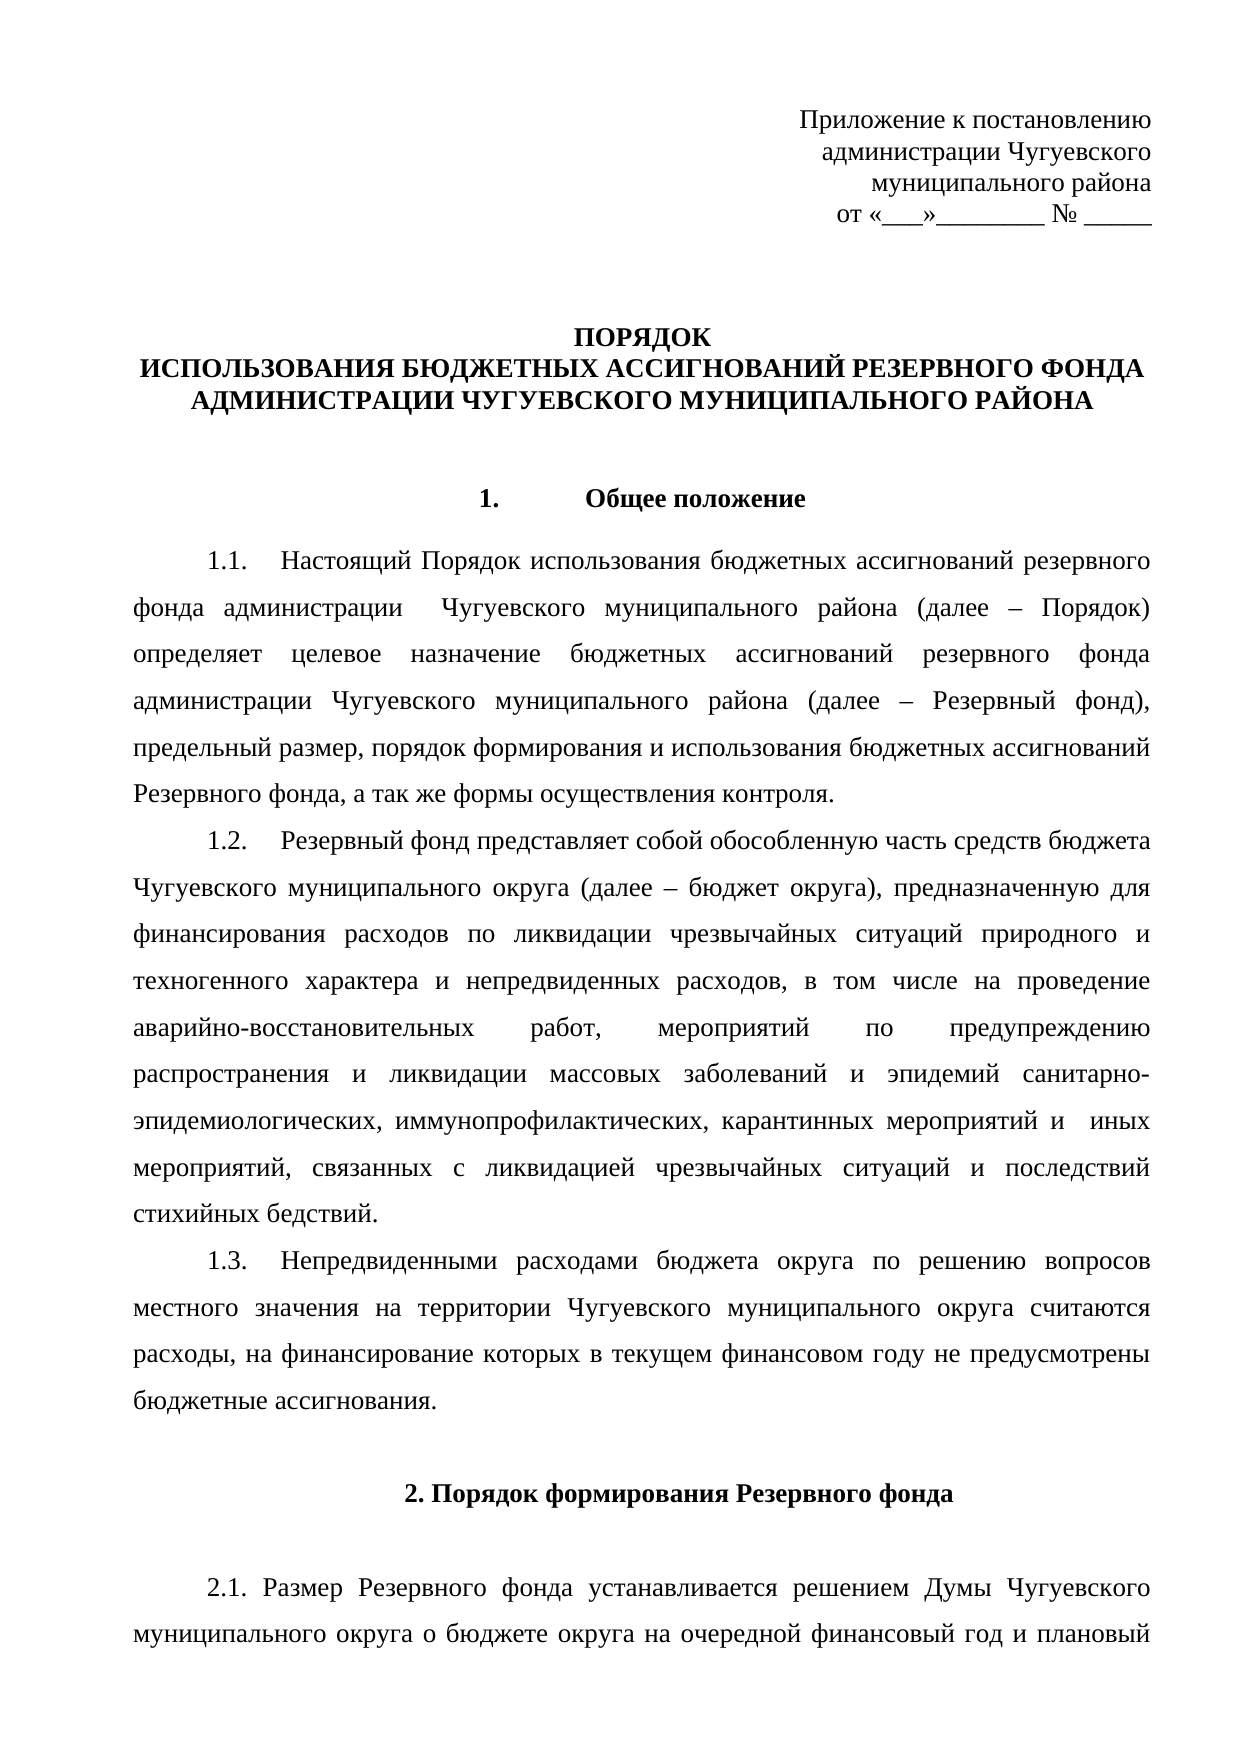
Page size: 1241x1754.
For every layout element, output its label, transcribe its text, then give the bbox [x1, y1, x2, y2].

text от «___»________ № _____ [679, 197, 1152, 228]
list Настоящий Порядок использования бюджетных ассигнований резервного фонда администрации Чугуевского муниципального района (далее – Порядок) определяет целевое назначение бюджетных ассигнований резервного фонда администрации Чугуевского муниципального района (далее – Резервный фонд), предельный размер, порядок формирования и использования бюджетных ассигнований Резервного фонда, а так же формы осуществления контроля. [133, 544, 1152, 809]
text 2. Порядок формирования Резервного фонда [133, 1477, 1152, 1509]
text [133, 1571, 1152, 1649]
title ИСПОЛЬЗОВАНИЯ БЮДЖЕТНЫХ АССИГНОВАНИЙ РЕЗЕРВНОГО ФОНДА АДМИНИСТРАЦИИ ЧУГУЕВСКОГО МУНИЦИПАЛЬНОГО РАЙОНА [133, 353, 1152, 415]
title ПОРЯДОК [133, 321, 1152, 353]
list Непредвиденными расходами бюджета округа по решению вопросов местного значения на территории Чугуевского муниципального округа считаются расходы, на финансирование которых в текущем финансовом году не предусмотрены бюджетные ассигнования. [133, 1244, 1152, 1415]
list Резервный фонд представляет собой обособленную часть средств бюджета Чугуевского муниципального округа (далее – бюджет округа), предназначенную для финансирования расходов по ликвидации чрезвычайных ситуаций природного и техногенного характера и непредвиденных расходов, в том числе на проведение аварийно-восстановительных работ, мероприятий по предупреждению распространения и ликвидации массовых заболеваний и эпидемий санитарно-эпидемиологических, иммунопрофилактических, карантинных мероприятий и иных мероприятий, связанных с ликвидацией чрезвычайных ситуаций и последствий стихийных бедствий. [133, 824, 1152, 1229]
text Приложение к постановлению администрации Чугуевского муниципального района [679, 103, 1152, 197]
list Общее положение [133, 482, 1152, 513]
